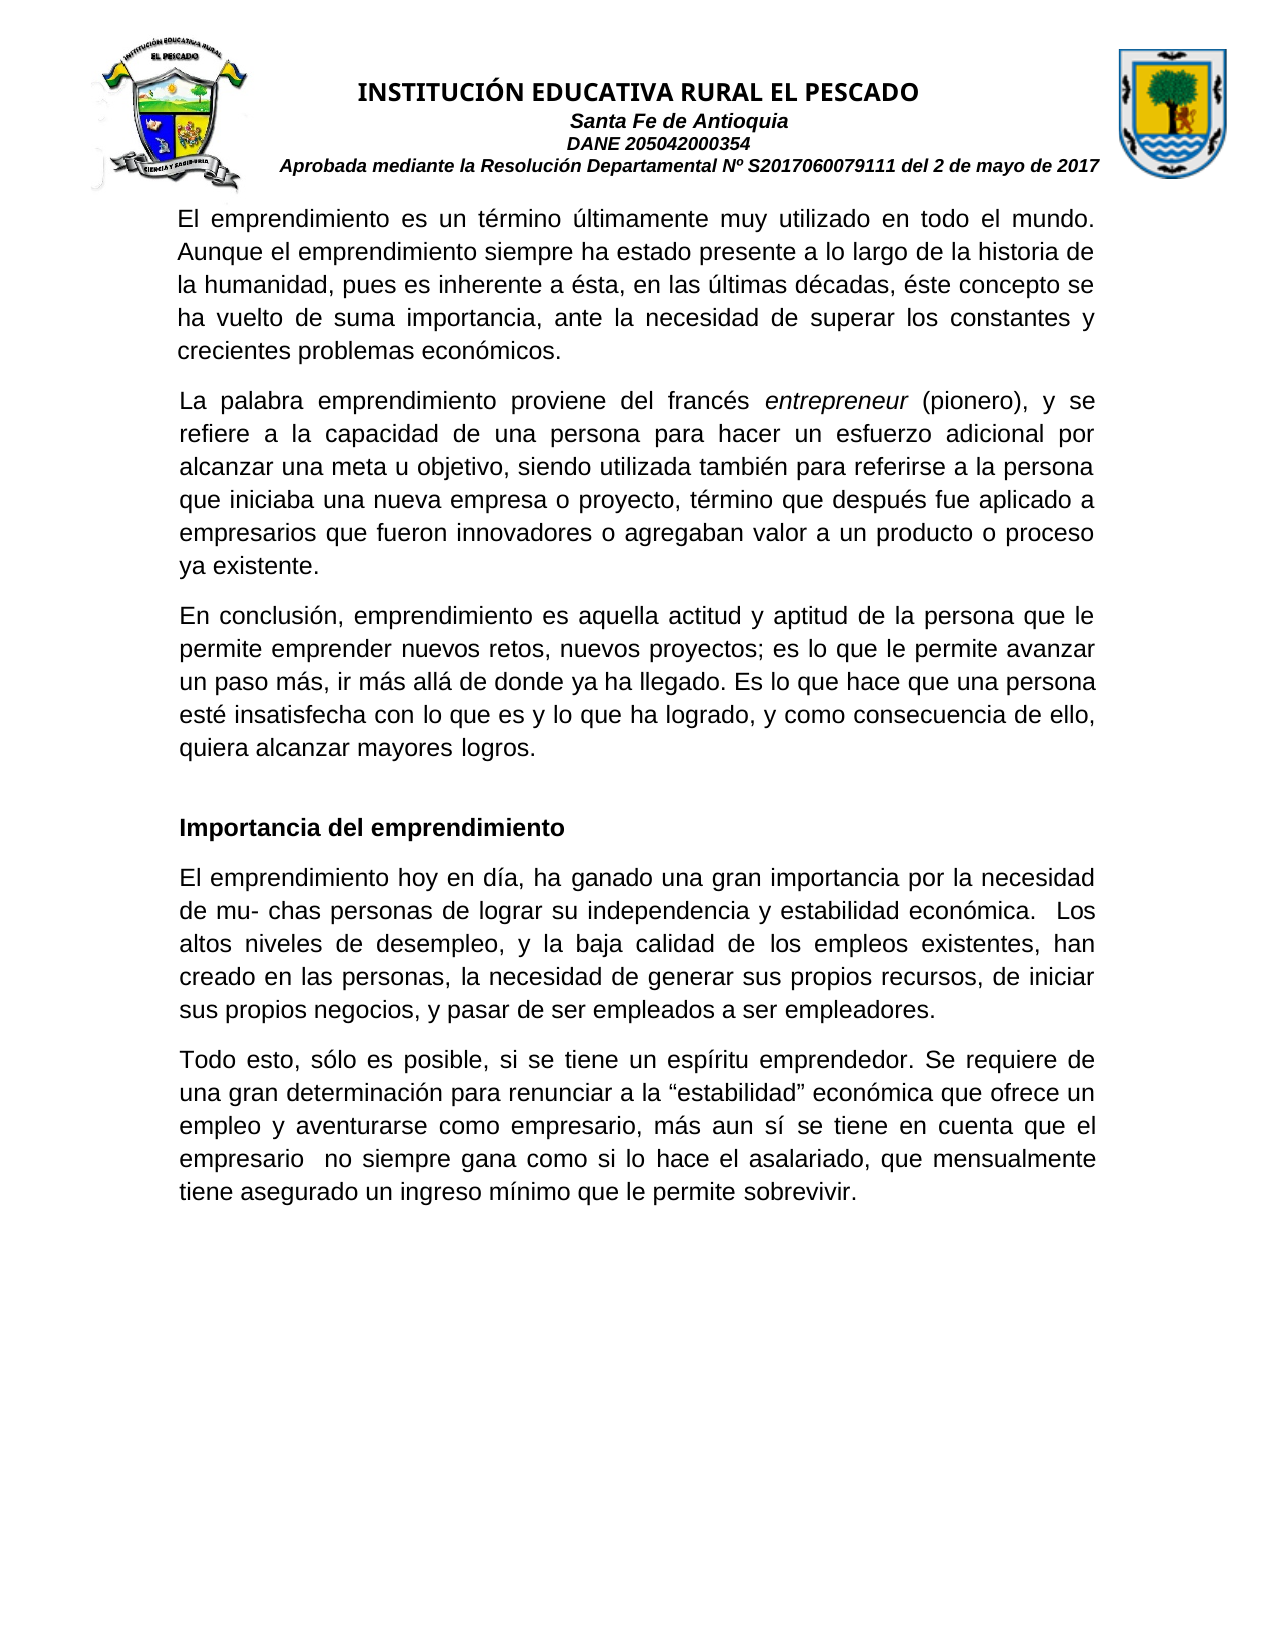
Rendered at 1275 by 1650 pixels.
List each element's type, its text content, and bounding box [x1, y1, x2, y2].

picture [90, 22, 262, 214]
picture [1118, 49, 1227, 179]
text El emprendimiento hoy en día, ha ganado una gran importancia por la necesidad de mu- chas personas de lograr su independencia y estabilidad económica. Los altos niveles de desempleo, y la baja calidad de los empleos existentes, han creado en las personas, la necesidad de generar sus propios recursos, de iniciar sus propios negocios, y pasar de ser empleados a ser empleadores. [179, 863, 1096, 1023]
text La palabra emprendimiento proviene del francés entrepreneur (pionero), y se refiere a la capacidad de una persona para hacer un esfuerzo adicional por alcanzar una meta u objetivo, siendo utilizada también para referirse a la persona que iniciaba una nueva empresa o proyecto, término que después fue aplicado a empresarios que fueron innovadores o agregaban valor a un producto o proceso ya existente. [179, 386, 1096, 579]
text En conclusión, emprendimiento es aquella actitud y aptitud de la persona que le permite emprender nuevos retos, nuevos proyectos; es lo que le permite avanzar un paso más, ir más allá de donde ya ha llegado. Es lo que hace que una persona esté insatisfecha con lo que es y lo que ha logrado, y como consecuencia de ello, quiera alcanzar mayores logros. [179, 601, 1097, 761]
text Todo esto, sólo es posible, si se tiene un espíritu emprendedor. Se requiere de una gran determinación para renunciar a la “estabilidad” económica que ofrece un empleo y aventurarse como empresario, más aun sí se tiene en cuenta que el empresario no siempre gana como si lo hace el asalariado, que mensualmente tiene asegurado un ingreso mínimo que le permite sobrevivir. [179, 1044, 1097, 1205]
text El emprendimiento es un término últimamente muy utilizado en todo el mundo. Aunque el emprendimiento siempre ha estado presente a lo largo de la historia de la humanidad, pues es inherente a ésta, en las últimas décadas, éste concepto se ha vuelto de suma importancia, ante la necesidad de superar los constantes y crecientes problemas económicos. [177, 204, 1096, 365]
subtitle Importancia del emprendimiento [179, 813, 1110, 842]
